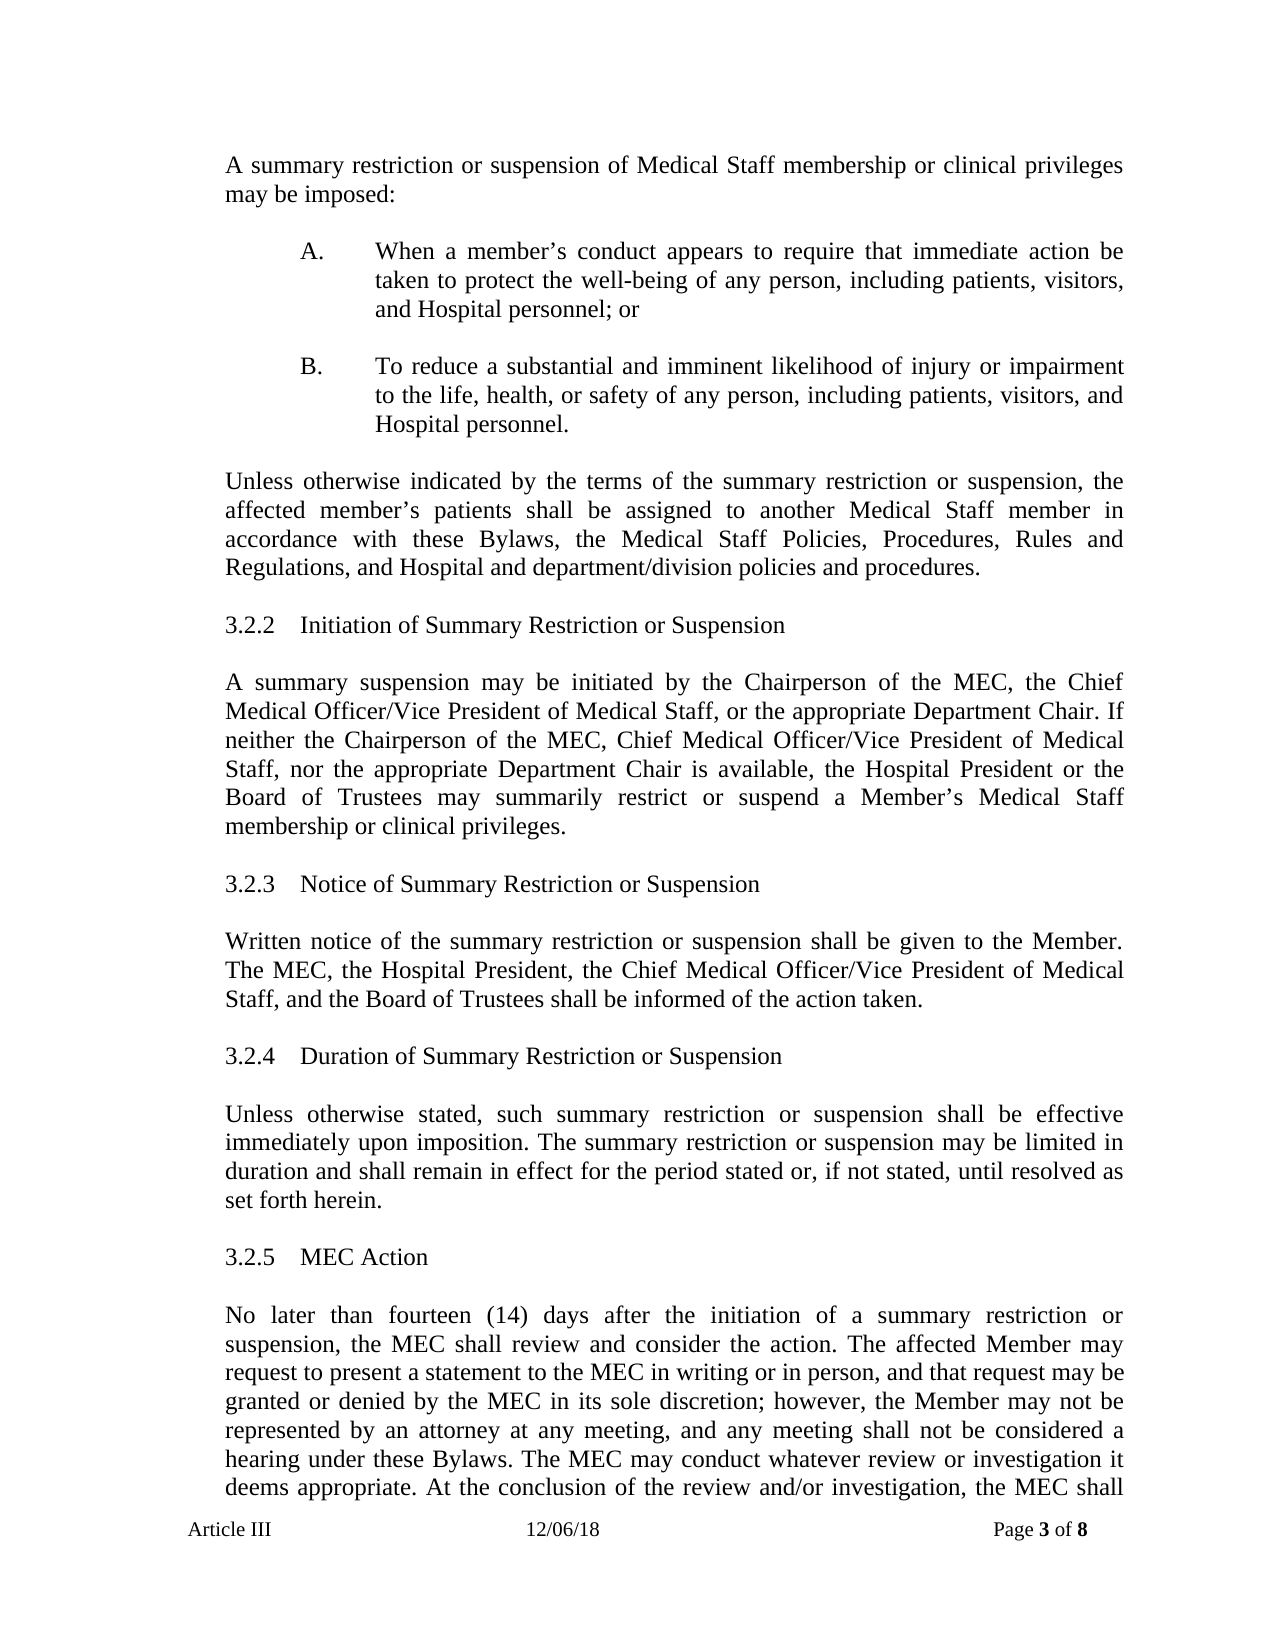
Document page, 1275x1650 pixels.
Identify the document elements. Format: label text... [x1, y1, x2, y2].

text A summary suspension may be initiated by the Chairperson of the MEC, the Chief Medical Officer/Vice President of Medical Staff, or the appropriate Department Chair. If neither the Chairperson of the MEC, Chief Medical Officer/Vice President of Medical Staff, nor the appropriate Department Chair is available, the Hospital President or the Board of Trustees may summarily restrict or suspend a Member’s Medical Staff membership or clinical privileges. [225, 667, 1125, 840]
text 3.2.2 Initiation of Summary Restriction or Suspension [225, 610, 1125, 639]
text Unless otherwise indicated by the terms of the summary restriction or suspension, the affected member’s patients shall be assigned to another Medical Staff member in accordance with these Bylaws, the Medical Staff Policies, Procedures, Rules and Regulations, and Hospital and department/division policies and procedures. [225, 466, 1125, 581]
text 3.2.4 Duration of Summary Restriction or Suspension [225, 1041, 1125, 1070]
text 3.2.5 MEC Action [225, 1242, 1125, 1271]
text 3.2.3 Notice of Summary Restriction or Suspension [225, 869, 1125, 897]
text A summary restriction or suspension of Medical Staff membership or clinical privileges may be imposed: [225, 150, 1125, 207]
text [225, 1300, 1125, 1501]
text A. When a member’s conduct appears to require that immediate action be taken to protect the well-being of any person, including patients, visitors, and Hospital personnel; or [300, 236, 1125, 322]
text Written notice of the summary restriction or suspension shall be given to the Member. The MEC, the Hospital President, the Chief Medical Officer/Vice President of Medical Staff, and the Board of Trustees shall be informed of the action taken. [225, 926, 1125, 1012]
text Unless otherwise stated, such summary restriction or suspension shall be effective immediately upon imposition. The summary restriction or suspension may be limited in duration and shall remain in effect for the period stated or, if not stated, until resolved as set forth herein. [225, 1099, 1125, 1214]
text B. To reduce a substantial and imminent likelihood of injury or impairment to the life, health, or safety of any person, including patients, visitors, and Hospital personnel. [300, 351, 1125, 437]
